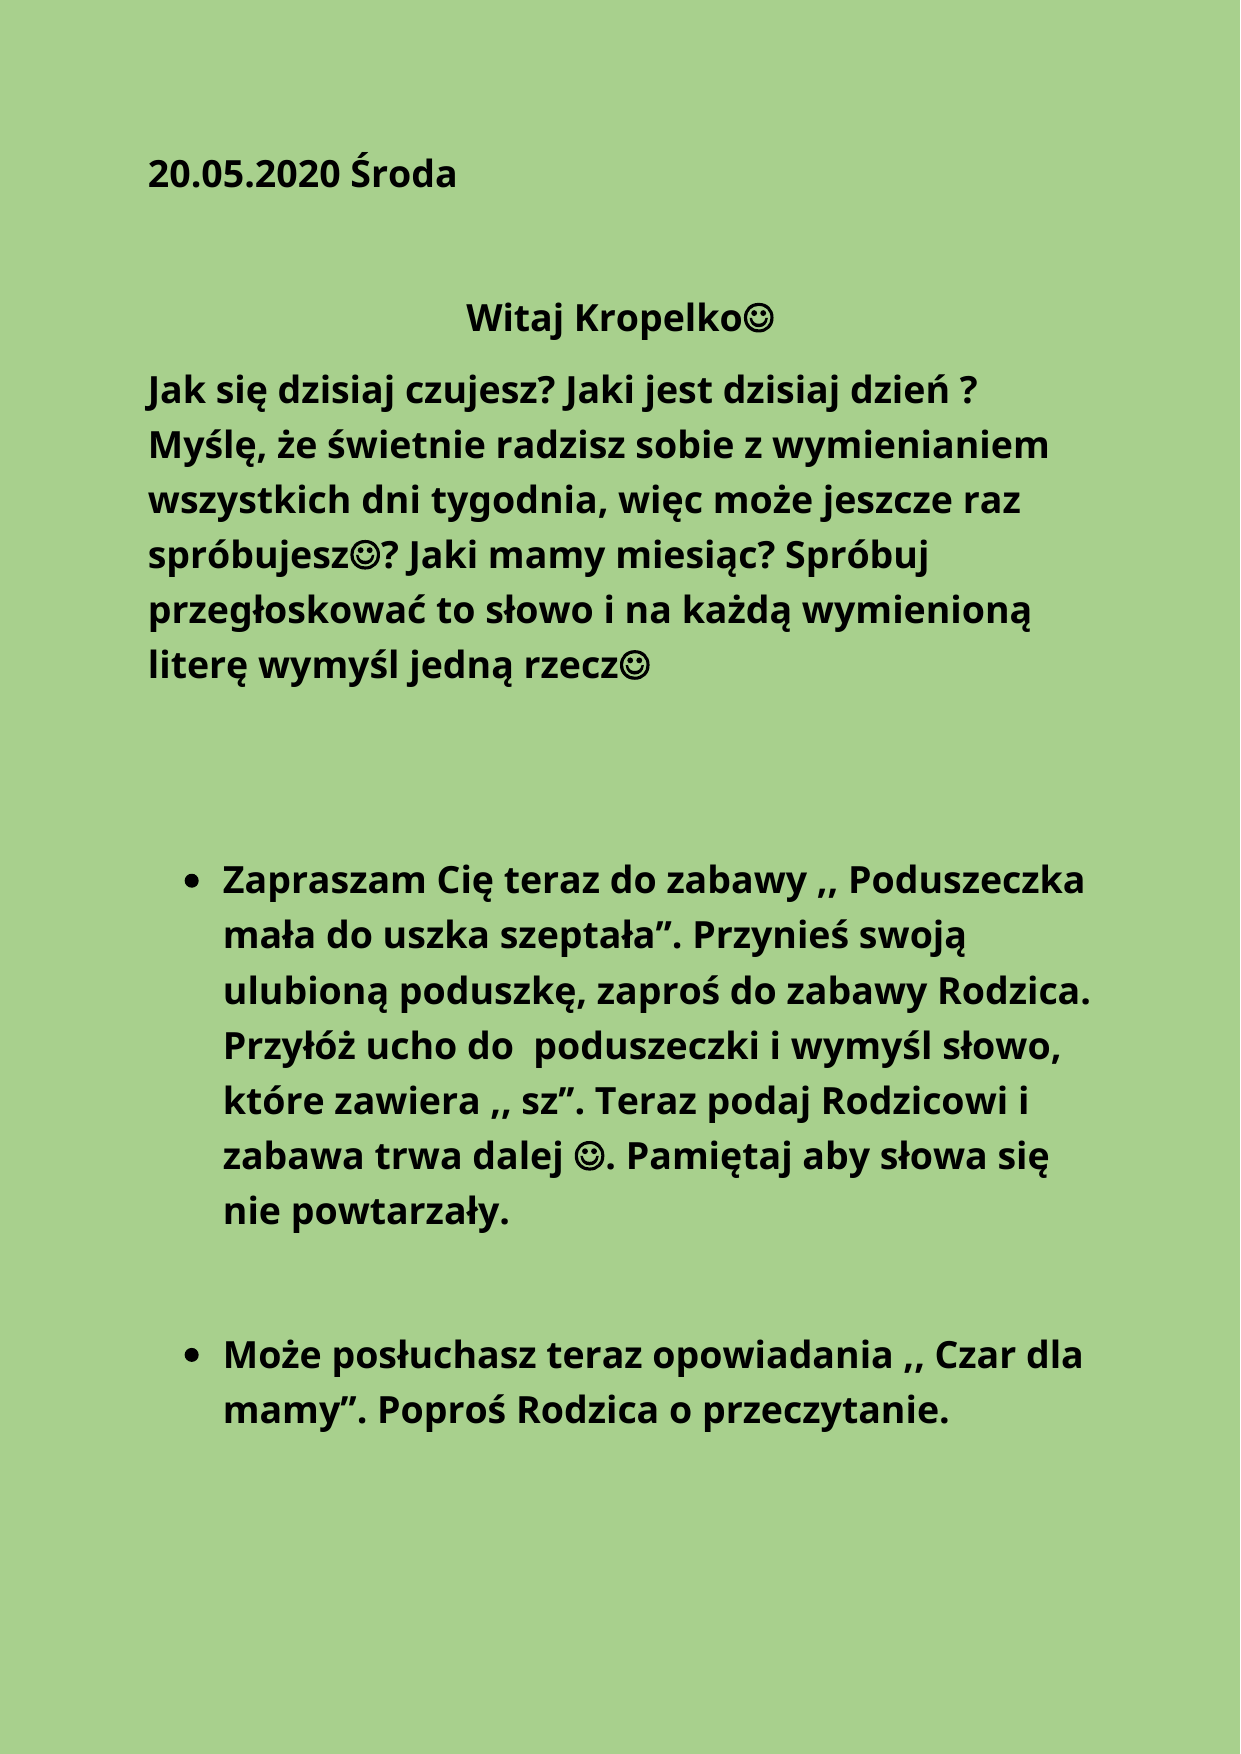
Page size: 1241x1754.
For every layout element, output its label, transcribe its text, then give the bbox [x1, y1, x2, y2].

text 20.05.2020 Środa [148, 148, 1093, 199]
list Zapraszam Cię teraz do zabawy ,, Poduszeczka mała do uszka szeptała’’. Przynieś swoją ulubioną poduszkę, zaproś do zabawy Rodzica. Przyłóż ucho do poduszeczki i wymyśl słowo, które zawiera ,, sz’’. Teraz podaj Rodzicowi i zabawa trwa dalej . Pamiętaj aby słowa się nie powtarzały. [185, 854, 1093, 1235]
list Może posłuchasz teraz opowiadania ,, Czar dla mamy’’. Poproś Rodzica o przeczytanie. [185, 1328, 1093, 1434]
text Jak się dzisiaj czujesz? Jaki jest dzisiaj dzień ? Myślę, że świetnie radzisz sobie z wymienianiem wszystkich dni tygodnia, więc może jeszcze raz spróbujesz? Jaki mamy miesiąc? Spróbuj przegłoskować to słowo i na każdą wymienioną literę wymyśl jedną rzecz [148, 363, 1093, 689]
text Witaj Kropelko [148, 291, 1093, 342]
